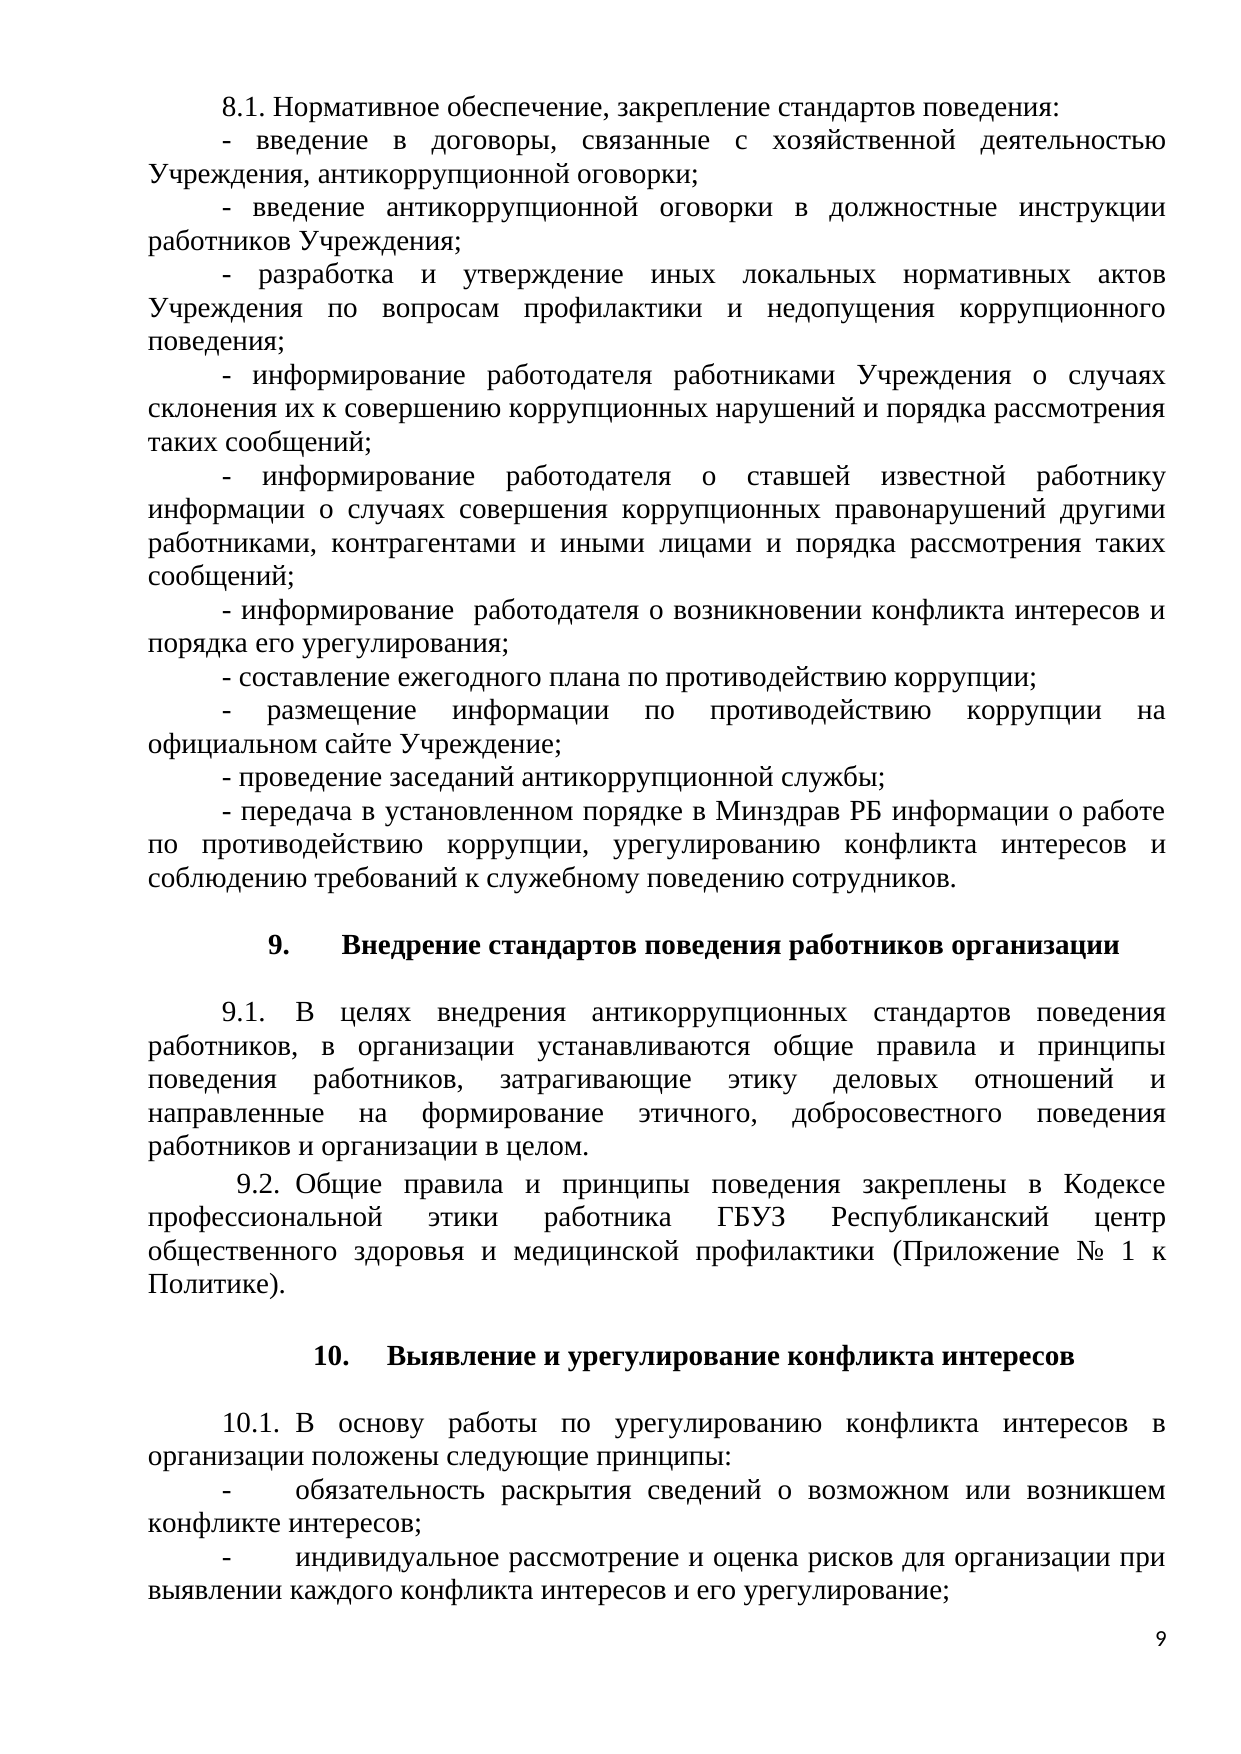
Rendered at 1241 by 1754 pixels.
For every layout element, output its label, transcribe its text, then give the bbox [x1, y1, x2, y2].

text 10. Выявление и урегулирование конфликта интересов [148, 1338, 1167, 1371]
text 8.1. Нормативное обеспечение, закрепление стандартов поведения: [148, 89, 1167, 122]
text 9. Внедрение стандартов поведения работников организации [148, 927, 1167, 961]
text - информирование работодателя работниками Учреждения о случаях склонения их к совершению коррупционных нарушений и порядка рассмотрения таких сообщений; [148, 357, 1167, 458]
text - передача в установленном порядке в Минздрав РБ информации о работе по противодействию коррупции, урегулированию конфликта интересов и соблюдению требований к служебному поведению сотрудников. [148, 793, 1167, 894]
text - обязательность раскрытия сведений о возможном или возникшем конфликте интересов; [148, 1472, 1167, 1539]
text 9.1. В целях внедрения антикоррупционных стандартов поведения работников, в организации устанавливаются общие правила и принципы поведения работников, затрагивающие этику деловых отношений и направленные на формирование этичного, добросовестного поведения работников и организации в целом. [148, 994, 1167, 1162]
text - размещение информации по противодействию коррупции на официальном сайте Учреждение; [148, 692, 1167, 759]
text - введение в договоры, связанные с хозяйственной деятельностью Учреждения, антикоррупционной оговорки; [148, 122, 1167, 189]
text 10.1. В основу работы по урегулированию конфликта интересов в организации положены следующие принципы: [148, 1405, 1167, 1472]
text - информирование работодателя о ставшей известной работнику информации о случаях совершения коррупционных правонарушений другими работниками, контрагентами и иными лицами и порядка рассмотрения таких сообщений; [148, 458, 1167, 592]
text 9.2. Общие правила и принципы поведения закреплены в Кодексе профессиональной этики работника ГБУЗ Республиканский центр общественного здоровья и медицинской профилактики (Приложение № 1 к Политике). [148, 1166, 1167, 1300]
text - разработка и утверждение иных локальных нормативных актов Учреждения по вопросам профилактики и недопущения коррупционного поведения; [148, 256, 1167, 357]
text - введение антикоррупционной оговорки в должностные инструкции работников Учреждения; [148, 189, 1167, 256]
text - информирование работодателя о возникновении конфликта интересов и порядка его урегулирования; [148, 592, 1167, 659]
text - индивидуальное рассмотрение и оценка рисков для организации при выявлении каждого конфликта интересов и его урегулирование; [148, 1539, 1167, 1606]
text - составление ежегодного плана по противодействию коррупции; [148, 659, 1167, 692]
text - проведение заседаний антикоррупционной службы; [148, 759, 1167, 793]
